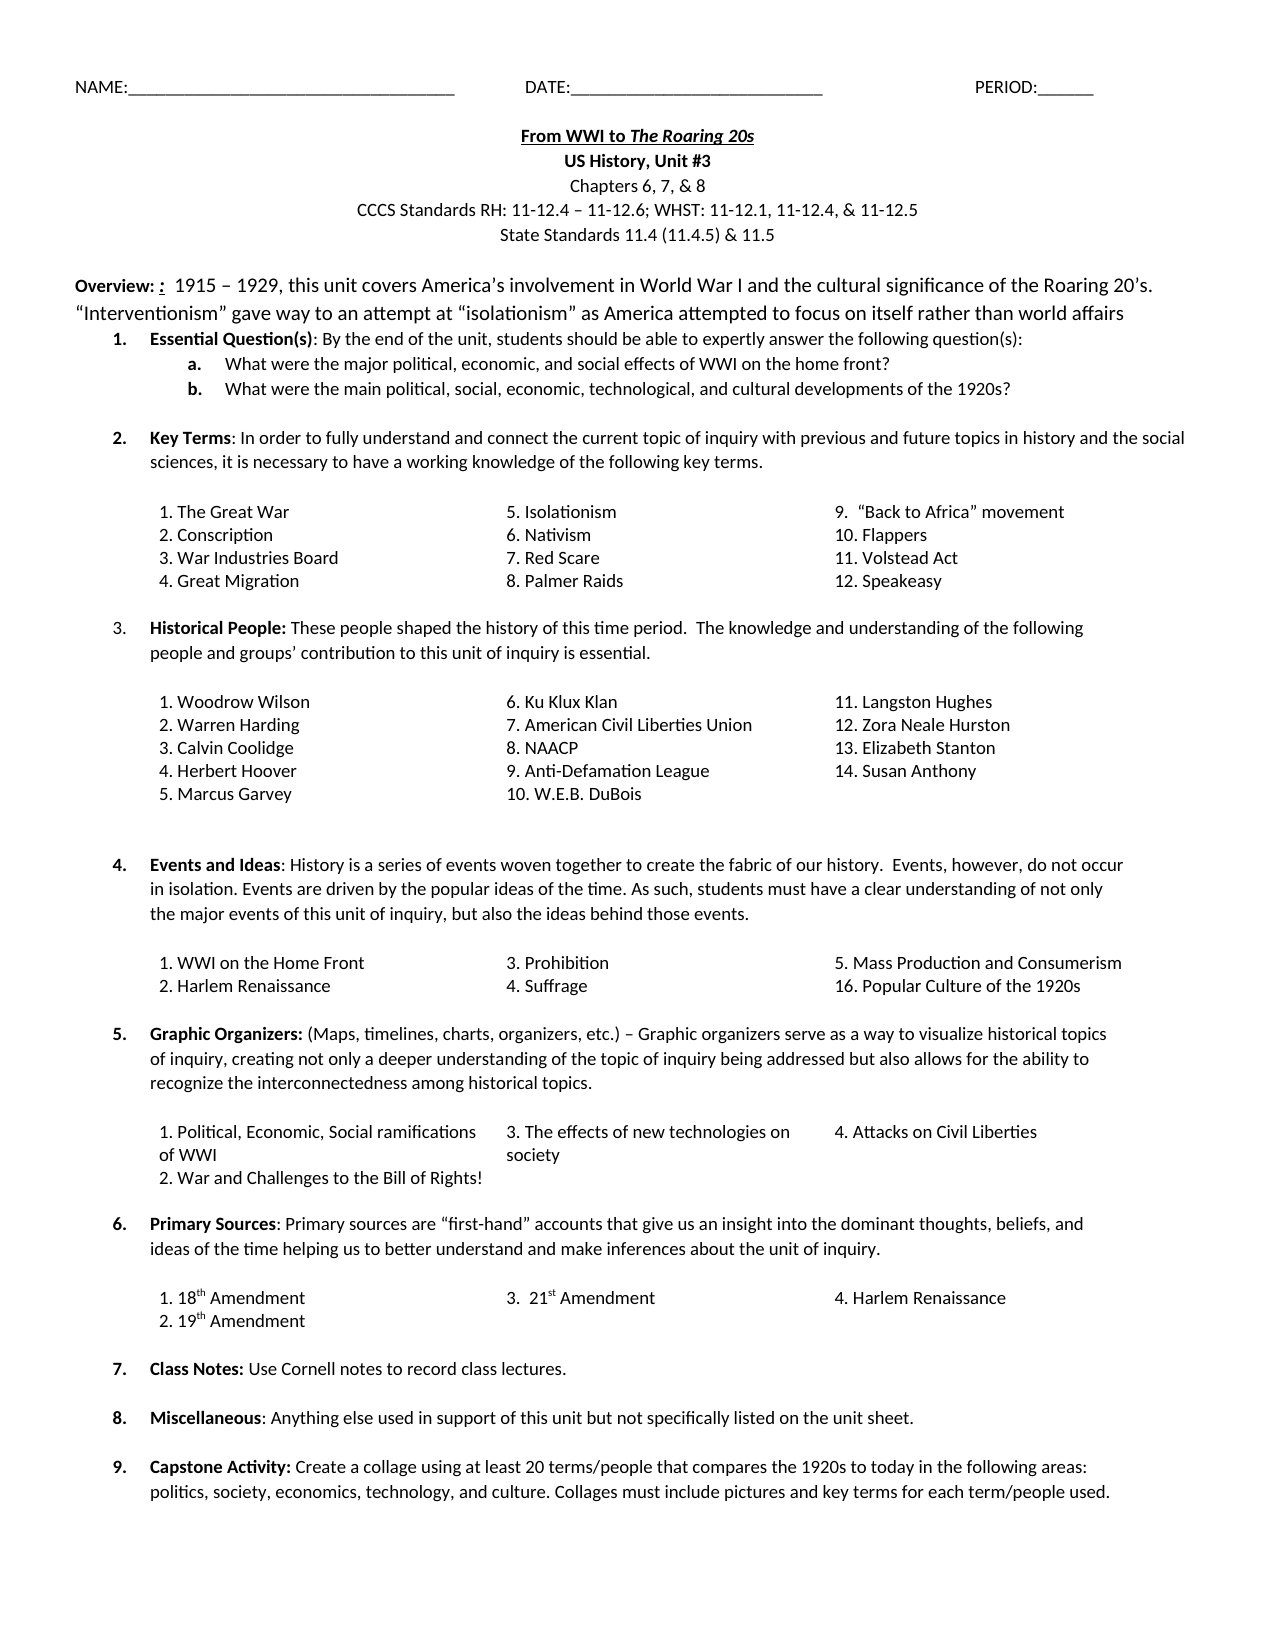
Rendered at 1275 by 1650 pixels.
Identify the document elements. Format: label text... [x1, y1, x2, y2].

table_header 6. Ku Klux Klan 7. American Civil Liberties Union 8. NAACP 9. Anti-Defamation League 10. W.E.B. DuBois [495, 691, 823, 828]
text Chapters 6, 7, & 8 [75, 174, 1200, 197]
table_header 1. Political, Economic, Social ramifications of WWI 2. War and Challenges to the Bill of Rights! [148, 1121, 495, 1212]
text CCCS Standards RH: 11-12.4 – 11-12.6; WHST: 11-12.1, 11-12.4, & 11-12.5 [75, 198, 1200, 221]
list Historical People: These people shaped the history of this time period. The knowledge and understanding of the following people and groups’ contribution to this unit of inquiry is essential. [112, 616, 1125, 664]
table_header 9. “Back to Africa” movement 10. Flappers 11. Volstead Act 12. Speakeasy [823, 500, 1123, 592]
table_header 4. Attacks on Civil Liberties [823, 1121, 1123, 1212]
table_header 1. WWI on the Home Front 2. Harlem Renaissance [148, 951, 495, 997]
list Miscellaneous: Anything else used in support of this unit but not specifically listed on the unit sheet. [112, 1406, 1125, 1429]
list Essential Question(s): By the end of the unit, students should be able to expertly answer the following question(s): [112, 327, 1200, 350]
table_header 1. 18th Amendment 2. 19th Amendment [148, 1286, 495, 1332]
text Overview: : 1915 – 1929, this unit covers ’s involvement in World War I and the cultural significance of the Roaring 20’s. “Interventionism” gave way to an attempt at “isolationism” as America attempted to focus on itself rather than world affairs [75, 272, 1200, 325]
list Primary Sources: Primary sources are “first-hand” accounts that give us an insight into the dominant thoughts, beliefs, and ideas of the time helping us to better understand and make inferences about the unit of inquiry. [112, 1212, 1125, 1260]
table_header 5. Isolationism 6. Nativism 7. Red Scare 8. Palmer Raids [495, 500, 823, 592]
list Class Notes: Use Cornell notes to record class lectures. [112, 1357, 1125, 1380]
table_header 4. Harlem Renaissance [823, 1286, 1123, 1332]
table_header 3. The effects of new technologies on society [495, 1121, 823, 1212]
text US History, Unit #3 [75, 149, 1200, 172]
list What were the major political, economic, and social effects of WWI on the home front? [187, 352, 1200, 375]
text NAME:___________________________________ DATE:___________________________ PERIOD:______ [75, 75, 1200, 98]
list Graphic Organizers: (Maps, timelines, charts, organizers, etc.) – Graphic organizers serve as a way to visualize historical topics of inquiry, creating not only a deeper understanding of the topic of inquiry being addressed but also allows for the ability to recognize the interconnectedness among historical topics. [112, 1022, 1125, 1094]
table_header 11. Langston Hughes 12. Zora Neale Hurston 13. Elizabeth Stanton 14. Susan Anthony [823, 691, 1123, 828]
table_header 3. Prohibition 4. Suffrage [495, 951, 823, 997]
list Events and Ideas: History is a series of events woven together to create the fabric of our history. Events, however, do not occur in isolation. Events are driven by the popular ideas of the time. As such, students must have a clear understanding of not only the major events of this unit of inquiry, but also the ideas behind those events. [112, 853, 1125, 925]
table_header 1. The Great War 2. Conscription 3. War Industries Board 4. Great Migration [148, 500, 495, 592]
text State Standards 11.4 (11.4.5) & 11.5 [75, 223, 1200, 246]
table_header 5. Mass Production and Consumerism 16. Popular Culture of the 1920s [823, 951, 1153, 997]
list What were the main political, social, economic, technological, and cultural developments of the 1920s? [187, 377, 1200, 399]
list Key Terms: In order to fully understand and connect the current topic of inquiry with previous and future topics in history and the social sciences, it is necessary to have a working knowledge of the following key terms. [112, 426, 1200, 474]
table_header 3. 21st Amendment [495, 1286, 823, 1332]
list Capstone Activity: Create a collage using at least 20 terms/people that compares the 1920s to today in the following areas: politics, society, economics, technology, and culture. Collages must include pictures and key terms for each term/people used. [112, 1456, 1125, 1503]
table_header 1. Woodrow Wilson 2. Warren Harding 3. Calvin Coolidge 4. Herbert Hoover 5. Marcus Garvey [148, 691, 495, 828]
text From WWI to The Roaring 20s [75, 124, 1200, 147]
